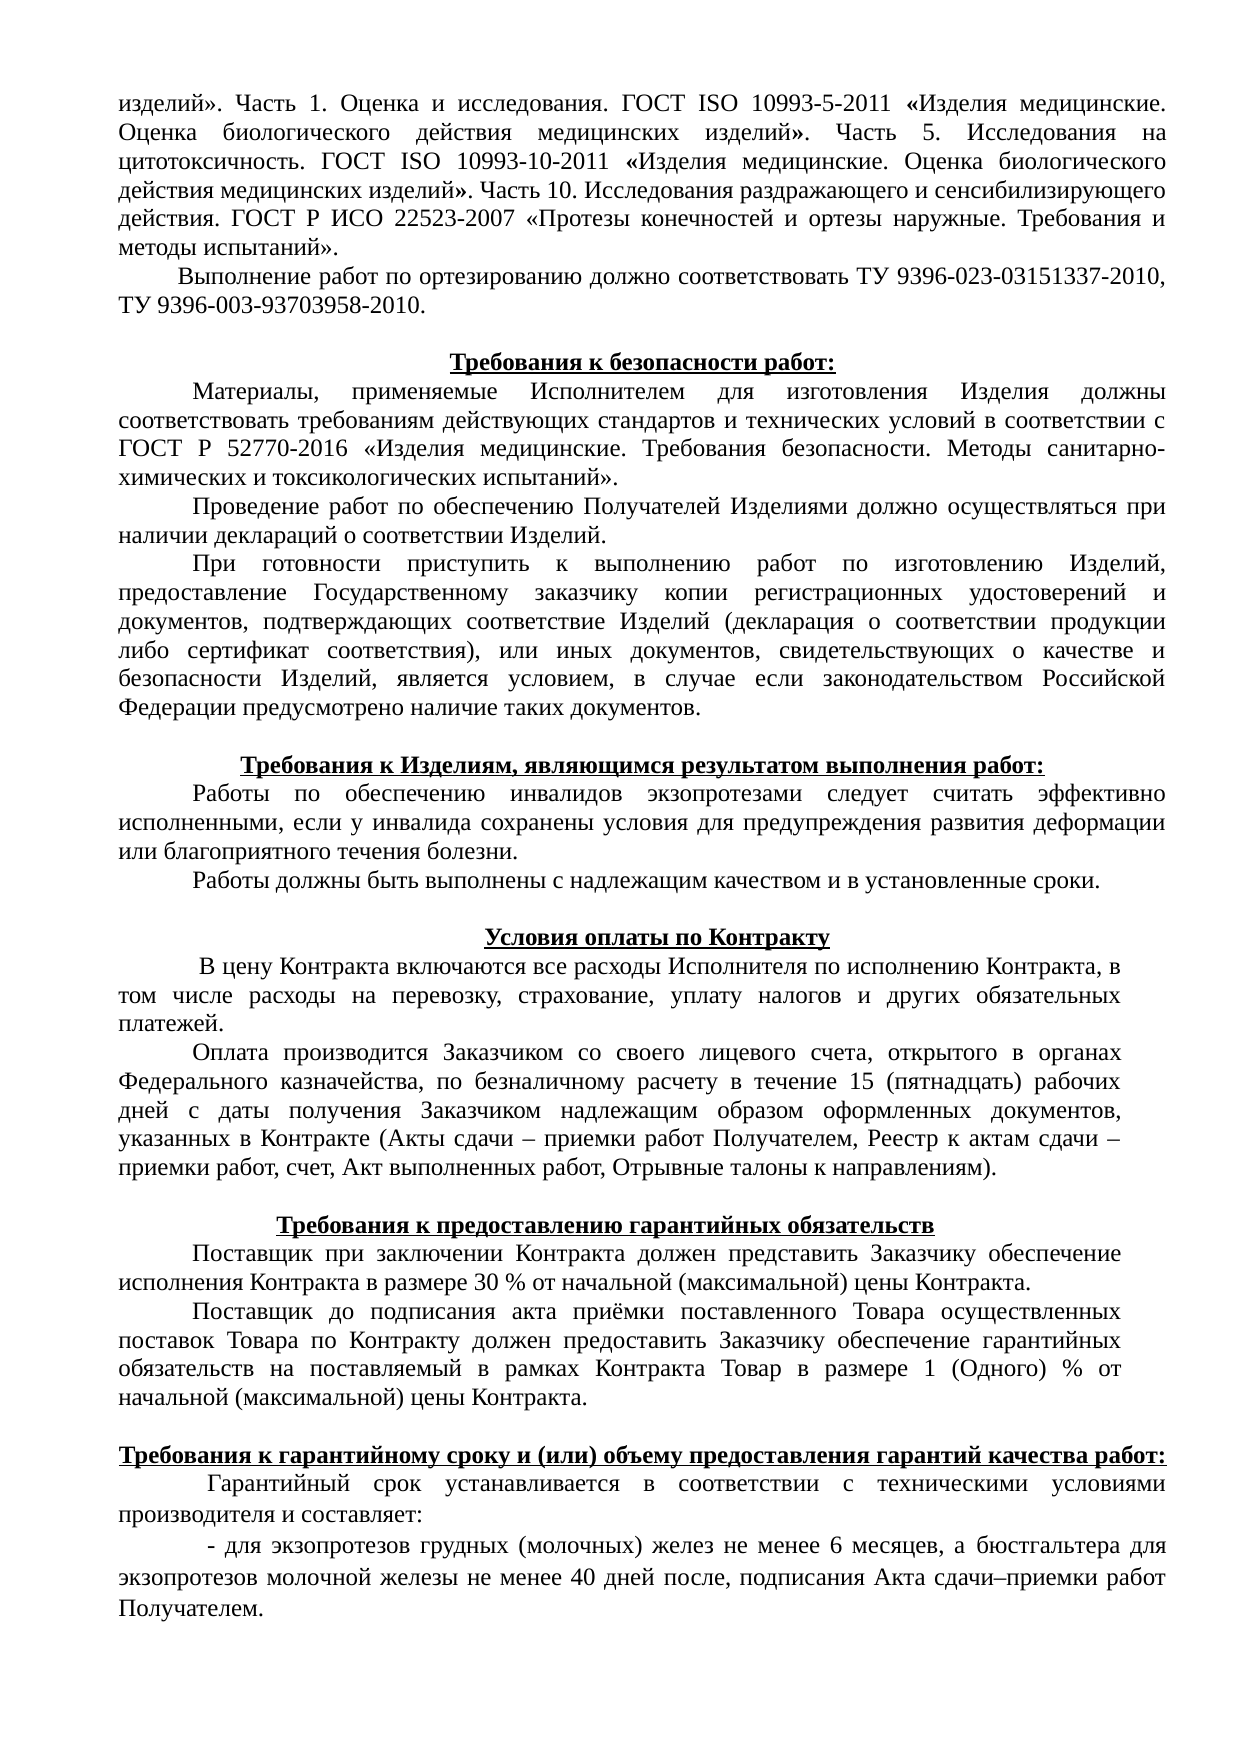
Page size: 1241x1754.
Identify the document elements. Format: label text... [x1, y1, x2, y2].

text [118, 88, 1167, 261]
text Работы по обеспечению инвалидов экзопротезами следует считать эффективно исполненными, если у инвалида сохранены условия для предупреждения развития деформации или благоприятного течения болезни. [118, 778, 1167, 865]
text Поставщик до подписания акта приёмки поставленного Товара осуществленных поставок Товара по Контракту должен предоставить Заказчику обеспечение гарантийных обязательств на поставляемый в рамках Контракта Товар в размере 1 (Одного) % от начальной (максимальной) цены Контракта. [118, 1296, 1122, 1411]
text Работы должны быть выполнены с надлежащим качеством и в установленные сроки. [118, 865, 1167, 893]
text Требования к Изделиям, являющимся результатом выполнения работ: [118, 750, 1167, 778]
text Требования к безопасности работ: [118, 347, 1167, 376]
text Требования к предоставлению гарантийных обязательств [88, 1210, 1122, 1238]
text Выполнение работ по ортезированию должно соответствовать ТУ 9396-023-03151337-2010, ТУ 9396-003-93703958-2010. [118, 261, 1167, 318]
text Требования к гарантийному сроку и (или) объему предоставления гарантий качества работ: [118, 1440, 1167, 1465]
list Гарантийный срок устанавливается в соответствии с техническими условиями производителя и составляет: [118, 1468, 1167, 1528]
text Условия оплаты по Контракту [118, 922, 1122, 951]
text При готовности приступить к выполнению работ по изготовлению Изделий, предоставление Государственному заказчику копии регистрационных удостоверений и документов, подтверждающих соответствие Изделий (декларация о соответствии продукции либо сертификат соответствия), или иных документов, свидетельствующих о качестве и безопасности Изделий, является условием, в случае если законодательством Российской Федерации предусмотрено наличие таких документов. [118, 548, 1167, 721]
text Проведение работ по обеспечению Получателей Изделиями должно осуществляться при наличии деклараций о соответствии Изделий. [118, 491, 1167, 548]
text Оплата производится Заказчиком со своего лицевого счета, открытого в органах Федерального казначейства, по безналичному расчету в течение 15 (пятнадцать) рабочих дней с даты получения Заказчиком надлежащим образом оформленных документов, указанных в Контракте (Акты сдачи – приемки работ Получателем, Реестр к актам сдачи – приемки работ, счет, Акт выполненных работ, Отрывные талоны к направлениям). [118, 1037, 1122, 1181]
list - для экзопротезов грудных (молочных) желез не менее 6 месяцев, а бюстгальтера для экзопротезов молочной железы не менее 40 дней после, подписания Акта сдачи–приемки работ Получателем. [118, 1531, 1167, 1621]
text В цену Контракта включаются все расходы Исполнителя по исполнению Контракта, в том числе расходы на перевозку, страхование, уплату налогов и других обязательных платежей. [118, 951, 1122, 1037]
text Поставщик при заключении Контракта должен представить Заказчику обеспечение исполнения Контракта в размере 30 % от начальной (максимальной) цены Контракта. [118, 1238, 1122, 1296]
text Материалы, применяемые Исполнителем для изготовления Изделия должны соответствовать требованиям действующих стандартов и технических условий в соответствии с ГОСТ Р 52770-2016 «Изделия медицинские. Требования безопасности. Методы санитарно-химических и токсикологических испытаний». [118, 376, 1167, 491]
